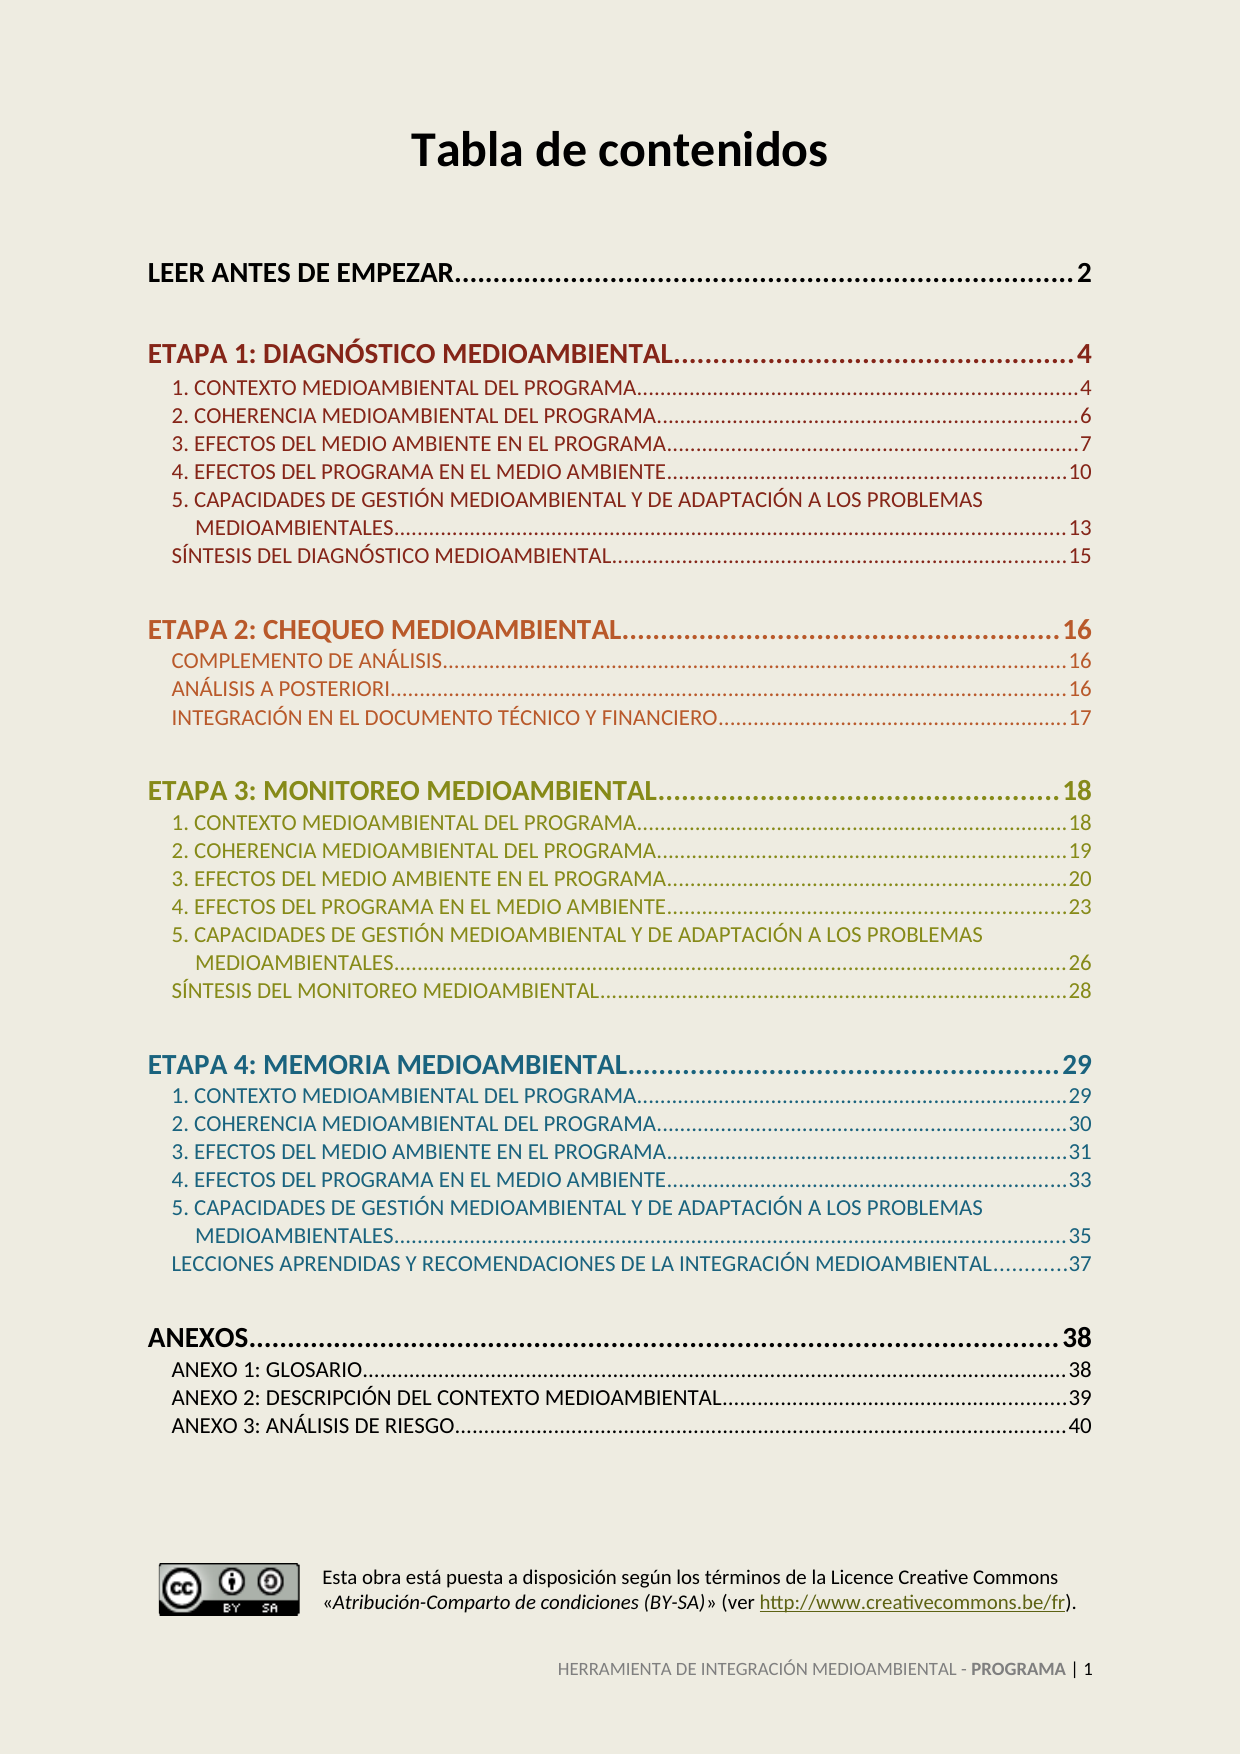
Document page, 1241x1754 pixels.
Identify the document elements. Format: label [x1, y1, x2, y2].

picture [158, 1563, 300, 1616]
